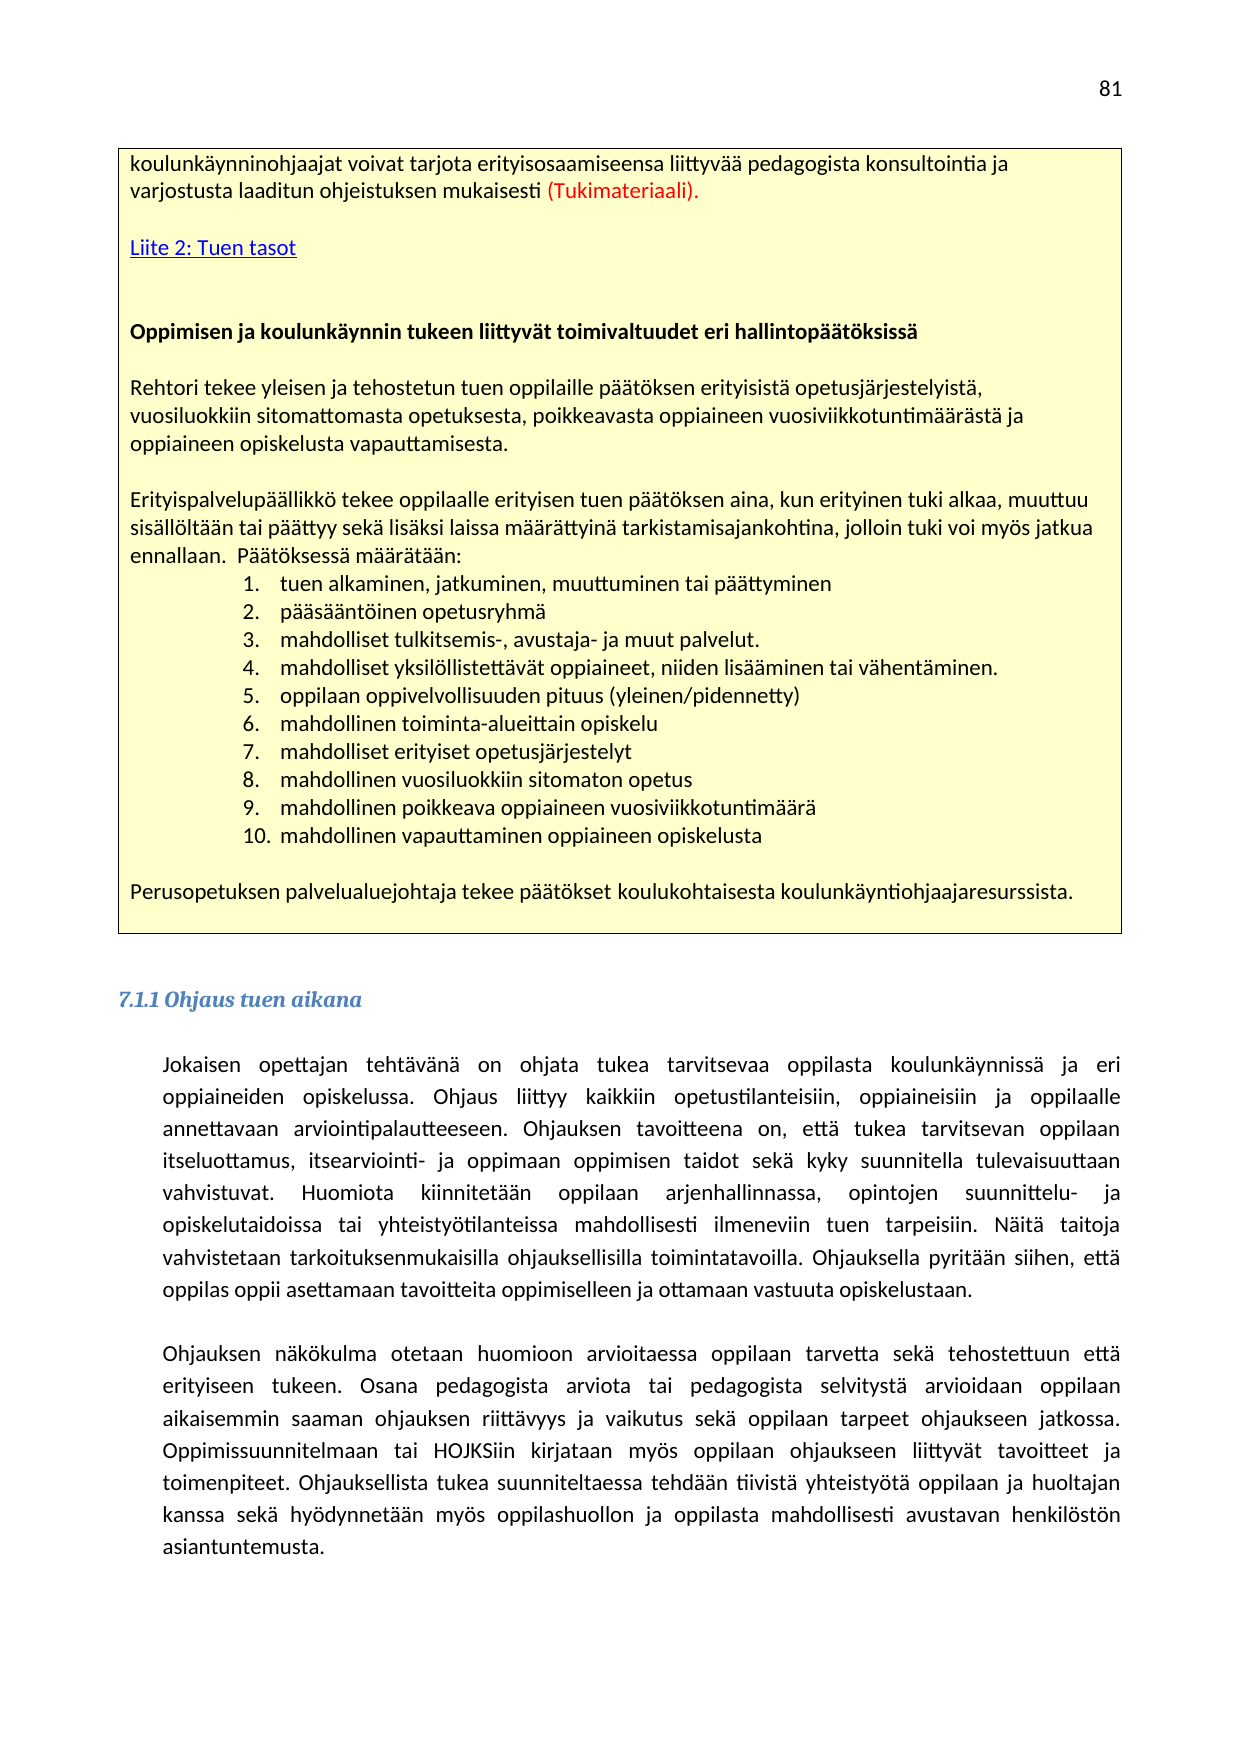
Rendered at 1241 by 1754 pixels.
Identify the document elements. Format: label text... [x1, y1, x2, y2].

text Jokaisen opettajan tehtävänä on ohjata tukea tarvitsevaa oppilasta koulunkäynnissä ja eri oppiaineiden opiskelussa. Ohjaus liittyy kaikkiin opetustilanteisiin, oppiaineisiin ja oppilaalle annettavaan arviointipalautteeseen. Ohjauksen tavoitteena on, että tukea tarvitsevan oppilaan itseluottamus, itsearviointi- ja oppimaan oppimisen taidot sekä kyky suunnitella tulevaisuuttaan vahvistuvat. Huomiota kiinnitetään oppilaan arjenhallinnassa, opintojen suunnittelu- ja opiskelutaidoissa tai yhteistyötilanteissa mahdollisesti ilmeneviin tuen tarpeisiin. Näitä taitoja vahvistetaan tarkoituksenmukaisilla ohjauksellisilla toimintatavoilla. Ohjauksella pyritään siihen, että oppilas oppii asettamaan tavoitteita oppimiselleen ja ottamaan vastuuta opiskelustaan. [162, 1050, 1122, 1303]
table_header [119, 149, 1121, 933]
subtitle 7.1.1 Ohjaus tuen aikana [118, 987, 1122, 1014]
text Ohjauksen näkökulma otetaan huomioon arvioitaessa oppilaan tarvetta sekä tehostettuun että erityiseen tukeen. Osana pedagogista arviota tai pedagogista selvitystä arvioidaan oppilaan aikaisemmin saaman ohjauksen riittävyys ja vaikutus sekä oppilaan tarpeet ohjaukseen jatkossa. Oppimissuunnitelmaan tai HOJKSiin kirjataan myös oppilaan ohjaukseen liittyvät tavoitteet ja toimenpiteet. Ohjauksellista tukea suunniteltaessa tehdään tiivistä yhteistyötä oppilaan ja huoltajan kanssa sekä hyödynnetään myös oppilashuollon ja oppilasta mahdollisesti avustavan henkilöstön asiantuntemusta. [162, 1339, 1122, 1561]
